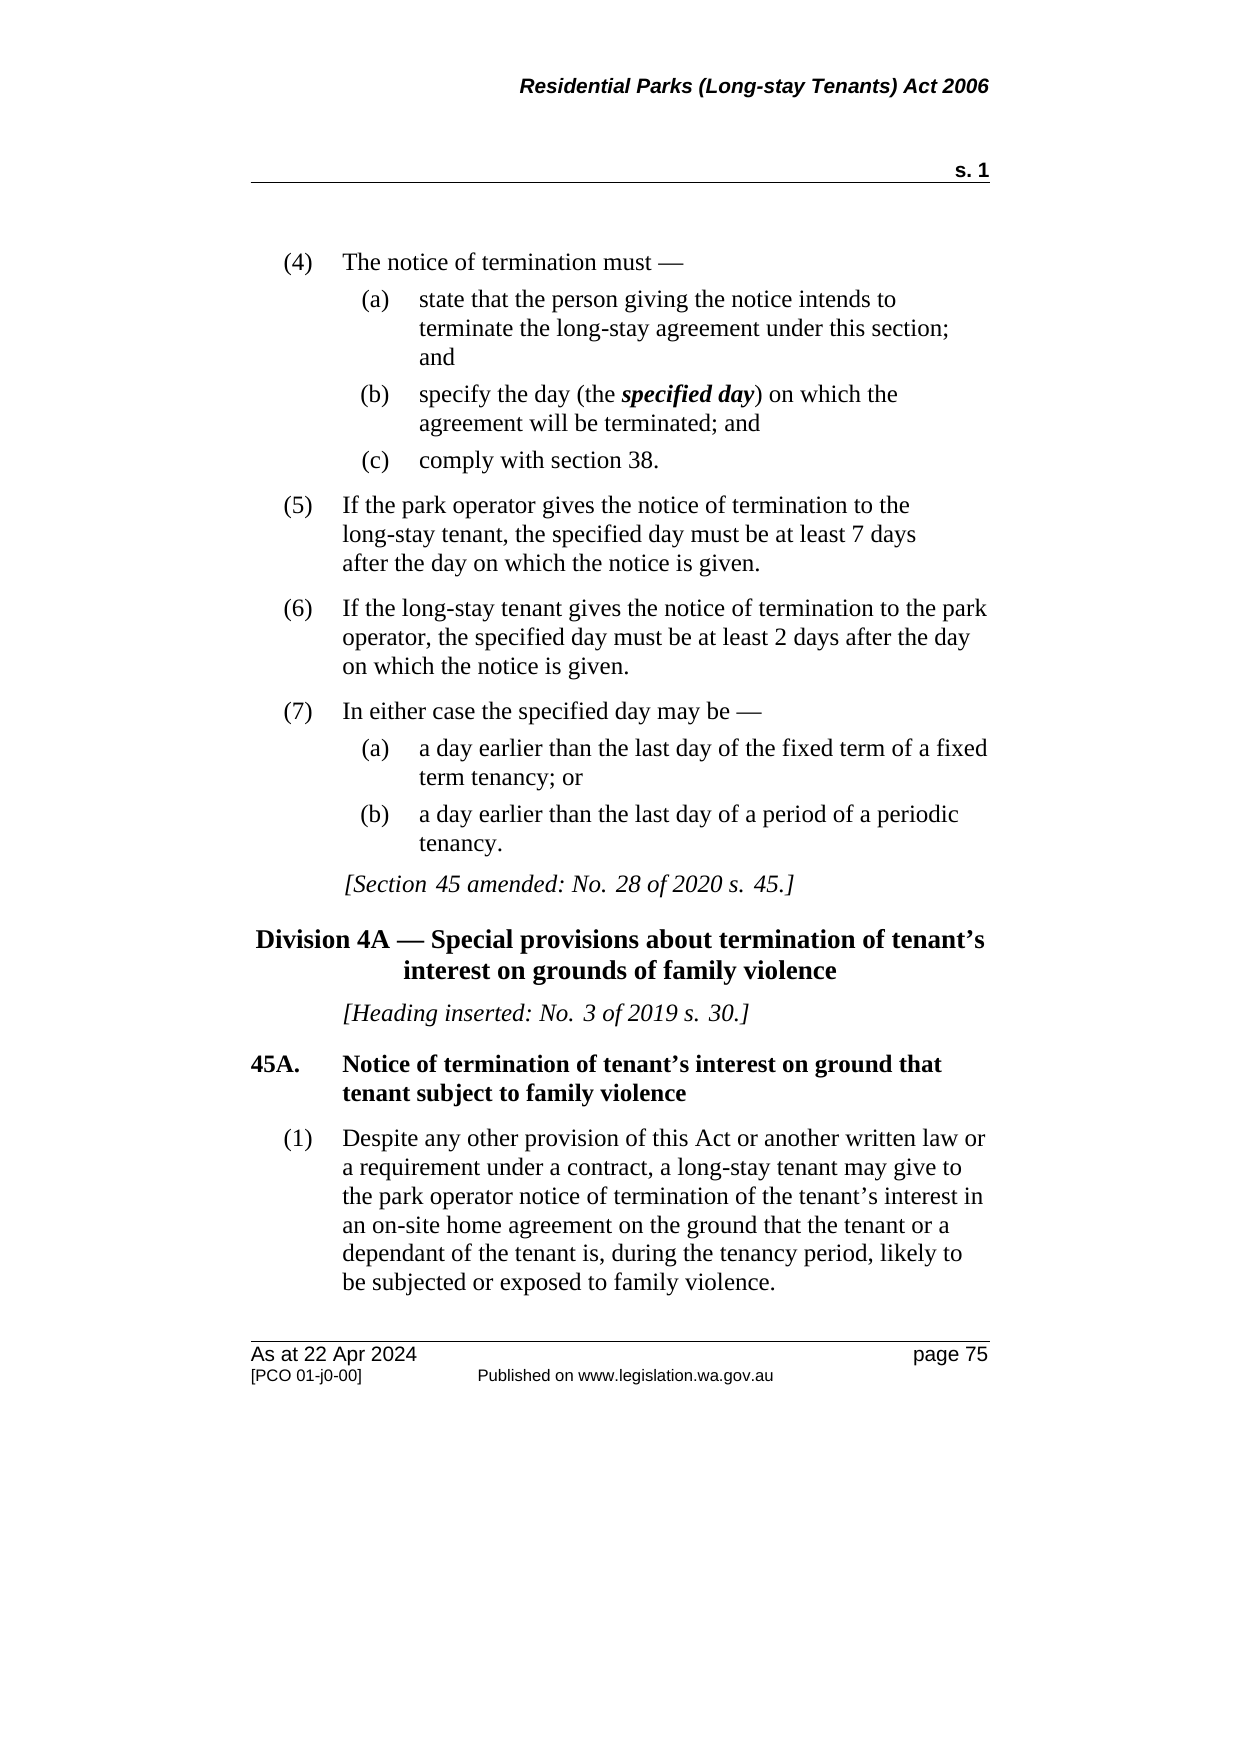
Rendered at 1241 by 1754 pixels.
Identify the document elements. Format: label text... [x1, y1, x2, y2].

text (a) a day earlier than the last day of the fixed term of a fixed term tenancy; or [251, 733, 990, 791]
text (b) a day earlier than the last day of a period of a periodic tenancy. [251, 799, 990, 857]
text (c) comply with section 38. [251, 445, 990, 474]
text [Section 45 amended: No. 28 of 2020 s. 45.] [251, 869, 990, 898]
subtitle 45A. Notice of termination of tenant’s interest on ground that tenant subject to family violence [251, 1049, 990, 1107]
text (a) state that the person giving the notice intends to terminate the long-stay agreement under this section; and [251, 284, 990, 371]
text (6) If the long-stay tenant gives the notice of termination to the park operator, the specified day must be at least 2 days after the day on which the notice is given. [251, 593, 990, 679]
text (7) In either case the specified day may be — [251, 696, 990, 725]
text (4) The notice of termination must — [251, 247, 990, 276]
text (5) If the park operator gives the notice of termination to the long-stay tenant, the specified day must be at least 7 days after the day on which the notice is given. [251, 490, 960, 577]
subtitle [Heading inserted: No. 3 of 2019 s. 30.] [251, 998, 990, 1026]
subtitle Division 4A — Special provisions about termination of tenant’s interest on grounds of family violence [251, 923, 990, 985]
text (b) specify the day (the specified day) on which the agreement will be terminated; and [251, 379, 990, 437]
text (1) Despite any other provision of this Act or another written law or a requirement under a contract, a long-stay tenant may give to the park operator notice of termination of the tenant’s interest in an on-site home agreement on the ground that the tenant or a dependant of the tenant is, during the tenancy period, likely to be subjected or exposed to family violence. [251, 1123, 990, 1296]
